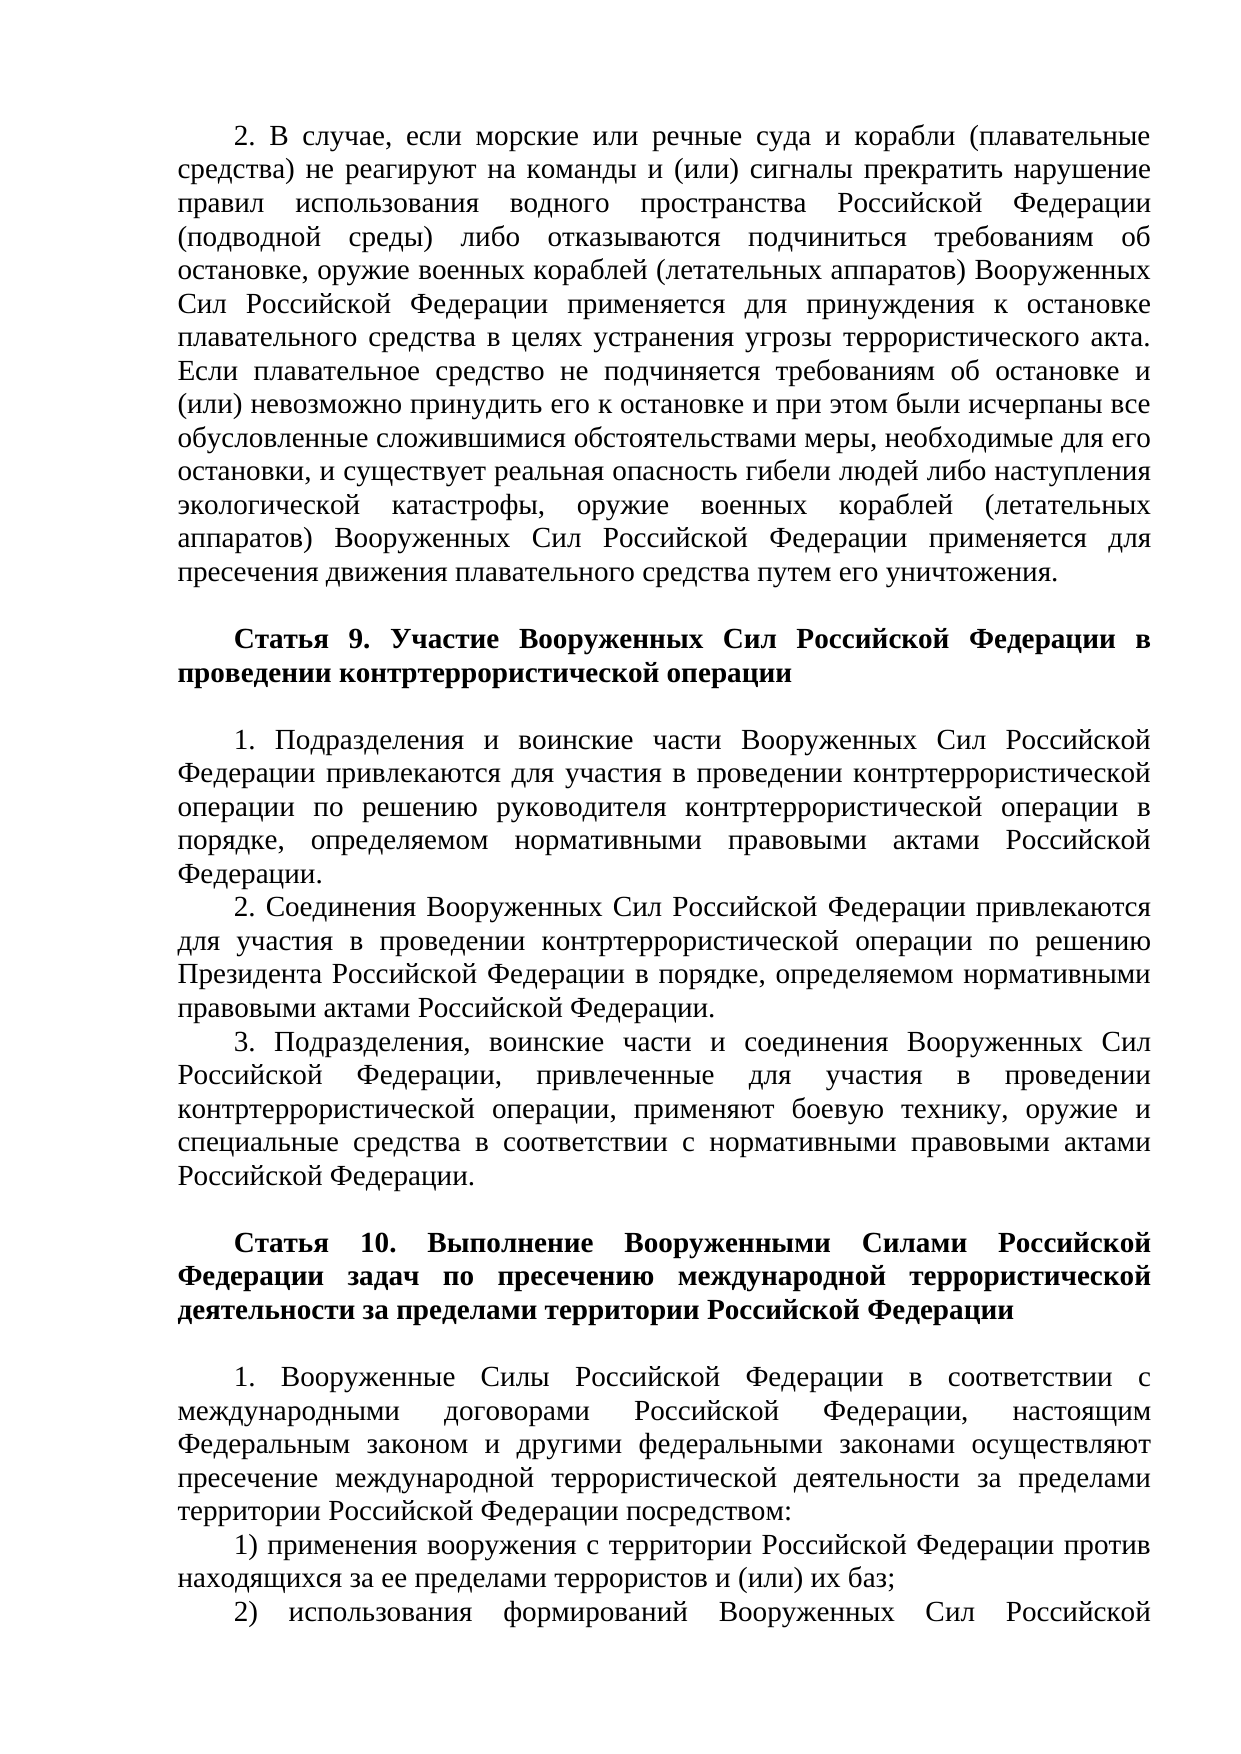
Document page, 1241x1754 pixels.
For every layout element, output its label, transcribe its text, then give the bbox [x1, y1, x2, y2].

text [177, 1594, 1152, 1627]
title Статья 9. Участие Вооруженных Сил Российской Федерации в проведении контртеррористической операции [177, 621, 1152, 688]
text 1. Вооруженные Силы Российской Федерации в соответствии с международными договорами Российской Федерации, настоящим Федеральным законом и другими федеральными законами осуществляют пресечение международной террористической деятельности за пределами территории Российской Федерации посредством: [177, 1359, 1152, 1527]
text 2. В случае, если морские или речные суда и корабли (плавательные средства) не реагируют на команды и (или) сигналы прекратить нарушение правил использования водного пространства Российской Федерации (подводной среды) либо отказываются подчиниться требованиям об остановке, оружие военных кораблей (летательных аппаратов) Вооруженных Сил Российской Федерации применяется для принуждения к остановке плавательного средства в целях устранения угрозы террористического акта. Если плавательное средство не подчиняется требованиям об остановке и (или) невозможно принудить его к остановке и при этом были исчерпаны все обусловленные сложившимися обстоятельствами меры, необходимые для его остановки, и существует реальная опасность гибели людей либо наступления экологической катастрофы, оружие военных кораблей (летательных аппаратов) Вооруженных Сил Российской Федерации применяется для пресечения движения плавательного средства путем его уничтожения. [177, 118, 1152, 588]
text 1. Подразделения и воинские части Вооруженных Сил Российской Федерации привлекаются для участия в проведении контртеррористической операции по решению руководителя контртеррористической операции в порядке, определяемом нормативными правовыми актами Российской Федерации. [177, 722, 1152, 889]
text 1) применения вооружения с территории Российской Федерации против находящихся за ее пределами террористов и (или) их баз; [177, 1527, 1152, 1594]
text 3. Подразделения, воинские части и соединения Вооруженных Сил Российской Федерации, привлеченные для участия в проведении контртеррористической операции, применяют боевую технику, оружие и специальные средства в соответствии с нормативными правовыми актами Российской Федерации. [177, 1024, 1152, 1191]
title Статья 10. Выполнение Вооруженными Силами Российской Федерации задач по пресечению международной террористической деятельности за пределами территории Российской Федерации [177, 1225, 1152, 1326]
text 2. Соединения Вооруженных Сил Российской Федерации привлекаются для участия в проведении контртеррористической операции по решению Президента Российской Федерации в порядке, определяемом нормативными правовыми актами Российской Федерации. [177, 889, 1152, 1024]
